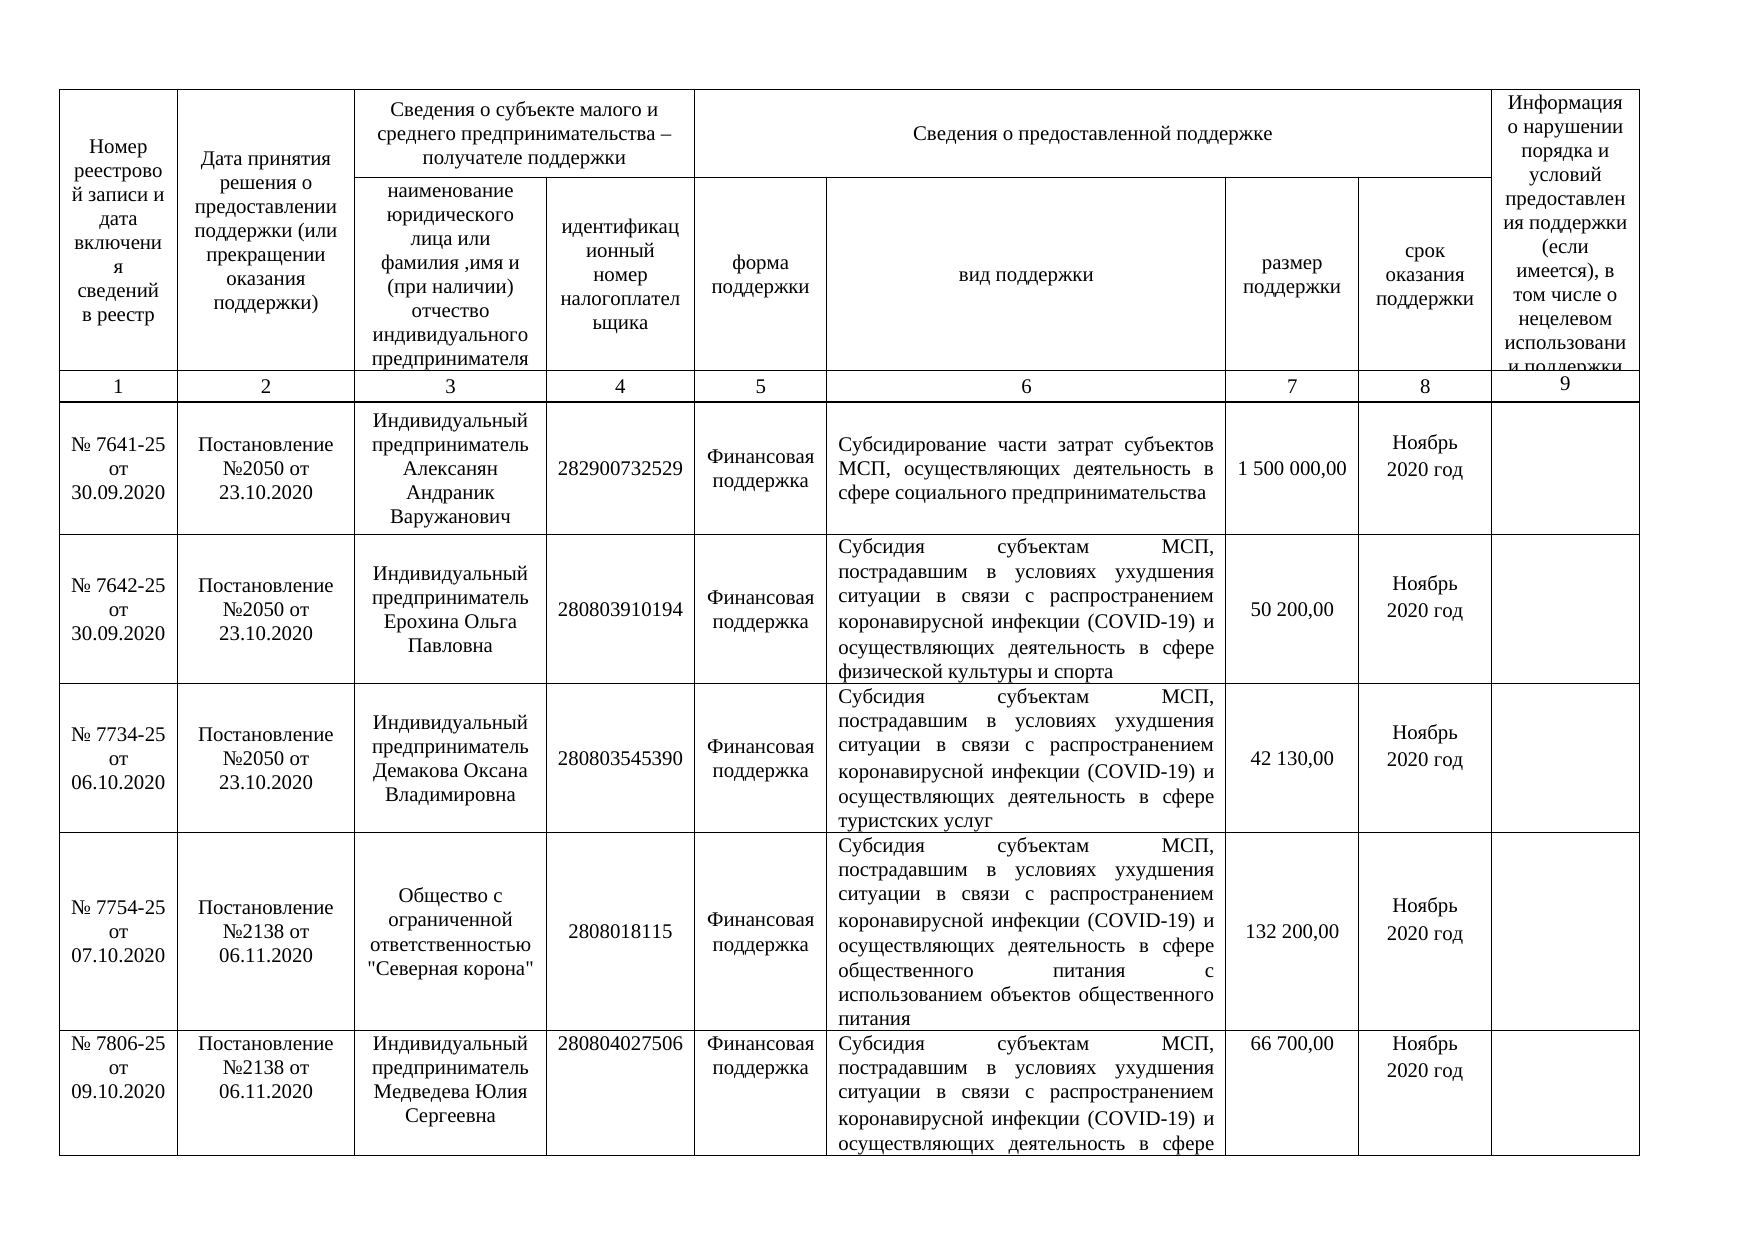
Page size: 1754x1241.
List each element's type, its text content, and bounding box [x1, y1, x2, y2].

table_cell форма поддержки [695, 178, 826, 370]
table_cell Индивидуальный предприниматель Медведева Юлия Сергеевна [355, 1031, 546, 1155]
table_cell Постановление №2138 от 06.11.2020 [178, 833, 354, 1030]
table_cell 1 500 000,00 [1226, 403, 1358, 533]
table_cell Постановление №2050 от 23.10.2020 [178, 684, 354, 832]
table_cell 9 [1492, 371, 1639, 401]
table_cell Постановление №2050 от 23.10.2020 [178, 403, 354, 533]
table_cell 1 [60, 371, 177, 401]
table_cell Индивидуальный предприниматель Демакова Оксана Владимировна [355, 684, 546, 832]
table_cell 280803910194 [547, 535, 694, 683]
table_cell № 7806-25 от 09.10.2020 [60, 1031, 177, 1155]
table_header Сведения о субъекте малого и среднего предпринимательства – получателе поддержки [355, 90, 694, 177]
table_cell Субсидия субъектам МСП, пострадавшим в условиях ухудшения ситуации в связи с распространением коронавирусной инфекции (COVID-19) и осуществляющих деятельность в сфере физической культуры и спорта [827, 1031, 1225, 1155]
table_cell срок оказания поддержки [1359, 178, 1491, 370]
table_cell 7 [1226, 371, 1358, 401]
table_cell [1492, 684, 1639, 832]
table_cell Субсидия субъектам МСП, пострадавшим в условиях ухудшения ситуации в связи с распространением коронавирусной инфекции (COVID-19) и осуществляющих деятельность в сфере общественного питания с использованием объектов общественного питания [827, 833, 1225, 1030]
table_cell [1492, 833, 1639, 1030]
table_cell Ноябрь 2020 год [1359, 1031, 1491, 1155]
table_cell Постановление №2138 от 06.11.2020 [178, 1031, 354, 1155]
table_cell 50 200,00 [1226, 535, 1358, 683]
table_header Сведения о предоставленной поддержке [695, 90, 1491, 177]
table_cell 280804027506 [547, 1031, 694, 1155]
table_cell 4 [547, 371, 694, 401]
table_cell Субсидия субъектам МСП, пострадавшим в условиях ухудшения ситуации в связи с распространением коронавирусной инфекции (COVID-19) и осуществляющих деятельность в сфере туристских услуг [827, 684, 1225, 832]
table_cell 2808018115 [547, 833, 694, 1030]
table_cell Постановление №2050 от 23.10.2020 [178, 535, 354, 683]
table_cell Ноябрь 2020 год [1359, 403, 1491, 533]
table_cell Финансовая поддержка [695, 403, 826, 533]
table_cell № 7642-25 от 30.09.2020 [60, 535, 177, 683]
table_cell вид поддержки [827, 178, 1225, 370]
table_cell № 7641-25 от 30.09.2020 [60, 403, 177, 533]
table_cell 282900732529 [547, 403, 694, 533]
table_cell наименование юридического лица или фамилия ,имя и (при наличии) отчество индивидуального предпринимателя [355, 178, 546, 370]
table_cell [1492, 1031, 1639, 1155]
table_cell Финансовая поддержка [695, 833, 826, 1030]
table_cell идентификационный номер налогоплательщика [547, 178, 694, 370]
table_cell размер поддержки [1226, 178, 1358, 370]
table_cell Ноябрь 2020 год [1359, 833, 1491, 1030]
table_cell Ноябрь 2020 год [1359, 535, 1491, 683]
table_cell Ноябрь 2020 год [1359, 684, 1491, 832]
table_cell Общество с ограниченной ответственностью "Северная корона" [355, 833, 546, 1030]
table_cell 280803545390 [547, 684, 694, 832]
table_cell Финансовая поддержка [695, 684, 826, 832]
table_cell 132 200,00 [1226, 833, 1358, 1030]
table_cell [1492, 535, 1639, 683]
table_cell 42 130,00 [1226, 684, 1358, 832]
table_cell Финансовая поддержка [695, 535, 826, 683]
table_cell 2 [178, 371, 354, 401]
table_cell № 7754-25 от 07.10.2020 [60, 833, 177, 1030]
table_cell 8 [1359, 371, 1491, 401]
table_cell 5 [695, 371, 826, 401]
table_cell Субсидия субъектам МСП, пострадавшим в условиях ухудшения ситуации в связи с распространением коронавирусной инфекции (COVID-19) и осуществляющих деятельность в сфере физической культуры и спорта [827, 535, 1225, 683]
table_cell № 7734-25 от 06.10.2020 [60, 684, 177, 832]
table_cell [1492, 403, 1639, 533]
table_header Информация о нарушении порядка и условий предоставления поддержки (если имеется), в том числе о нецелевом использовании поддержки [1492, 90, 1639, 370]
table_header Номер реестровой записи и дата включения сведений в реестр [60, 90, 177, 370]
table_cell Субсидирование части затрат субъектов МСП, осуществляющих деятельность в сфере социального предпринимательства [827, 403, 1225, 533]
table_cell 66 700,00 [1226, 1031, 1358, 1155]
table_cell 3 [355, 371, 546, 401]
table_cell Индивидуальный предприниматель Алексанян Андраник Варужанович [355, 403, 546, 533]
table_header Дата принятия решения о предоставлении поддержки (или прекращении оказания поддержки) [178, 90, 354, 370]
table_cell 6 [827, 371, 1225, 401]
table_cell Индивидуальный предприниматель Ерохина Ольга Павловна [355, 535, 546, 683]
table_cell Финансовая поддержка [695, 1031, 826, 1155]
